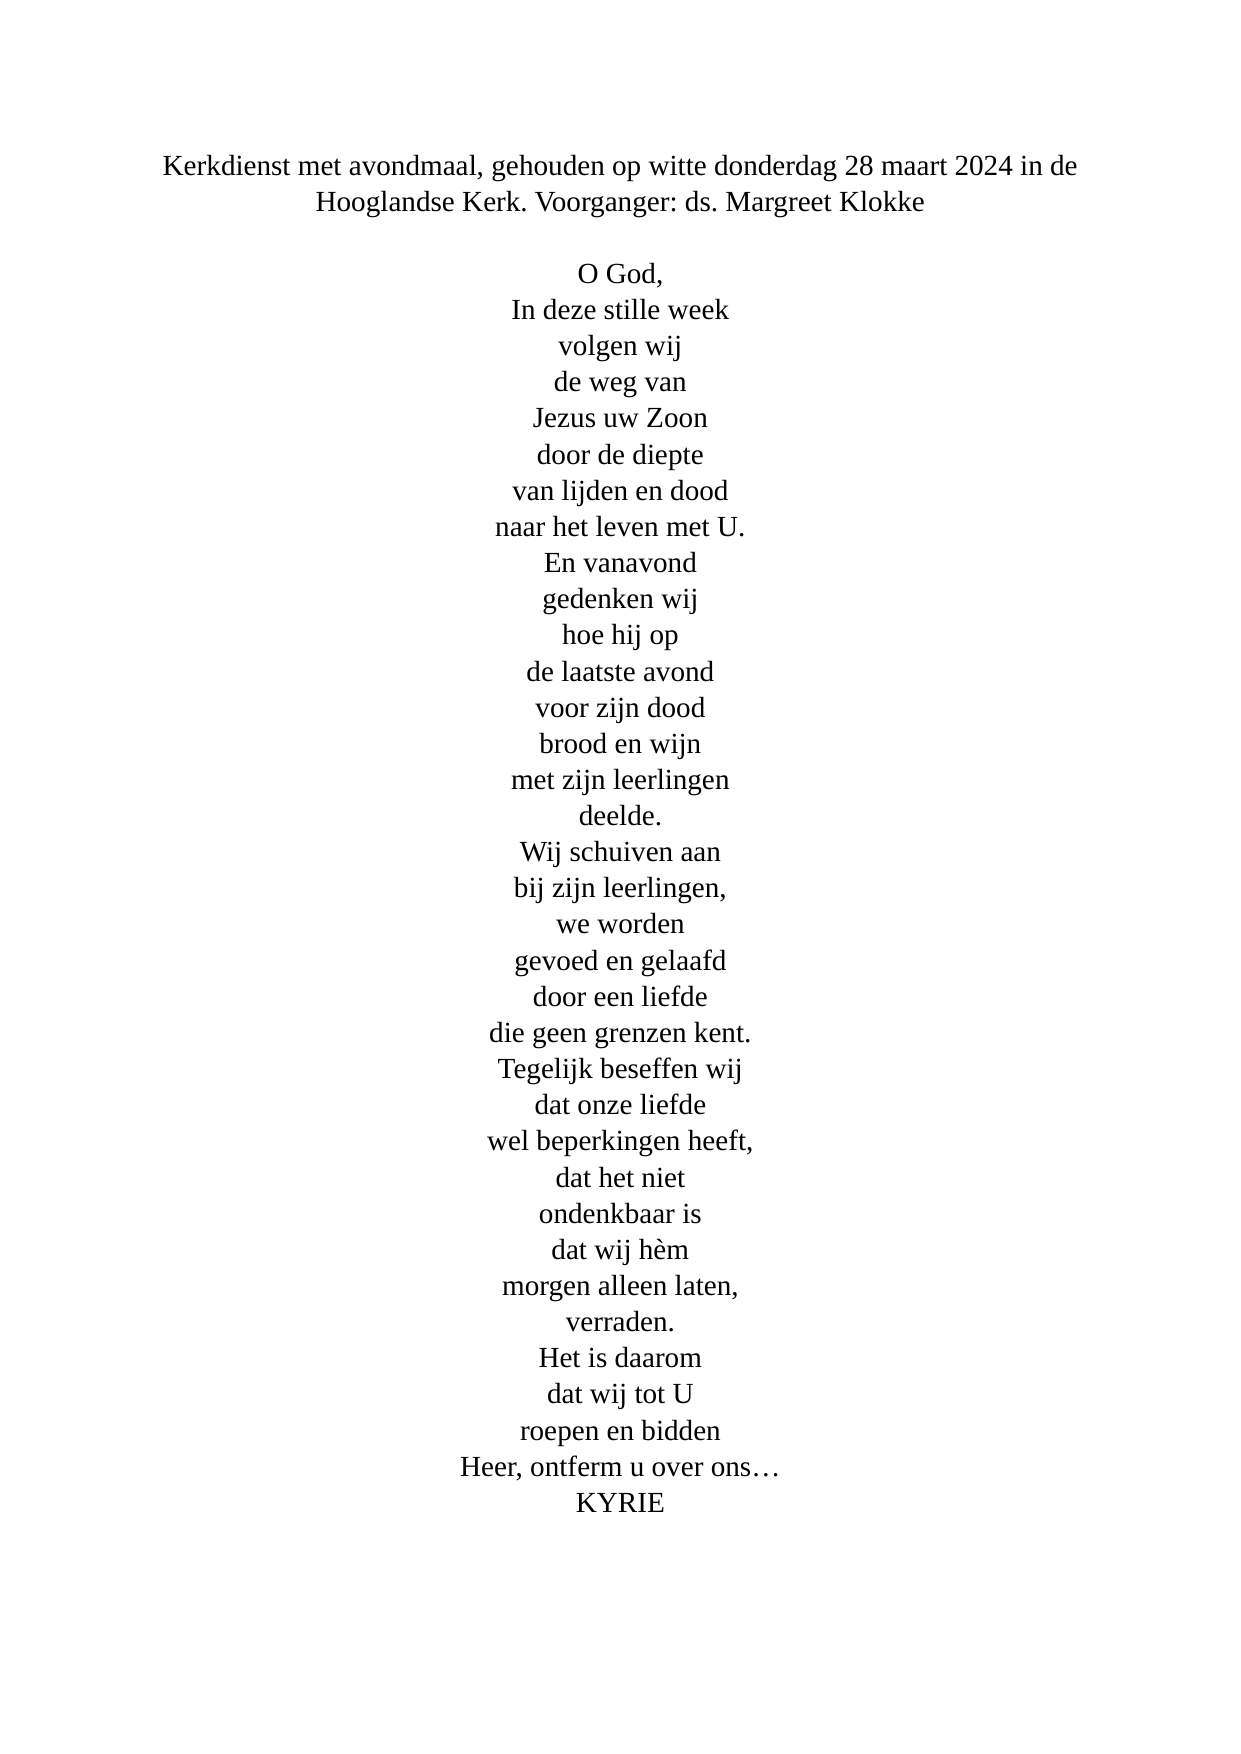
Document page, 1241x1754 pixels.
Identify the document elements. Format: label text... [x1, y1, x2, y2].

text van lijden en dood [148, 473, 1093, 506]
text met zijn leerlingen [148, 762, 1093, 796]
text door de diepte [148, 437, 1093, 470]
text En vanavond [148, 545, 1093, 579]
text wel beperkingen heeft, [148, 1123, 1093, 1157]
text Tegelijk beseffen wij [148, 1051, 1093, 1085]
text In deze stille week [148, 292, 1093, 326]
text morgen alleen laten, [148, 1268, 1093, 1302]
text gevoed en gelaafd [148, 943, 1093, 976]
text Kerkdienst met avondmaal, gehouden op witte donderdag 28 maart 2024 in de Hooglandse Kerk. Voorganger: ds. Margreet Klokke [148, 148, 1093, 217]
text dat het niet [148, 1160, 1093, 1193]
text ondenkbaar is [148, 1196, 1093, 1229]
text we worden [148, 907, 1093, 940]
text dat wij tot U [148, 1377, 1093, 1410]
text volgen wij [148, 328, 1093, 362]
text KYRIE [148, 1485, 1093, 1518]
text Het is daarom [148, 1340, 1093, 1374]
text bij zijn leerlingen, [148, 871, 1093, 904]
text deelde. [148, 798, 1093, 832]
text dat wij hèm [148, 1232, 1093, 1266]
text door een liefde [148, 979, 1093, 1012]
text Heer, ontferm u over ons… [148, 1449, 1093, 1482]
text Wij schuiven aan [148, 834, 1093, 868]
text roepen en bidden [148, 1413, 1093, 1446]
text O God, [148, 256, 1093, 289]
text voor zijn dood [148, 690, 1093, 723]
text brood en wijn [148, 726, 1093, 759]
text dat onze liefde [148, 1087, 1093, 1121]
text hoe hij op [148, 617, 1093, 651]
text die geen grenzen kent. [148, 1015, 1093, 1049]
text de weg van [148, 364, 1093, 398]
text naar het leven met U. [148, 509, 1093, 543]
text Jezus uw Zoon [148, 401, 1093, 434]
text gedenken wij [148, 581, 1093, 615]
text verraden. [148, 1304, 1093, 1338]
text de laatste avond [148, 654, 1093, 687]
